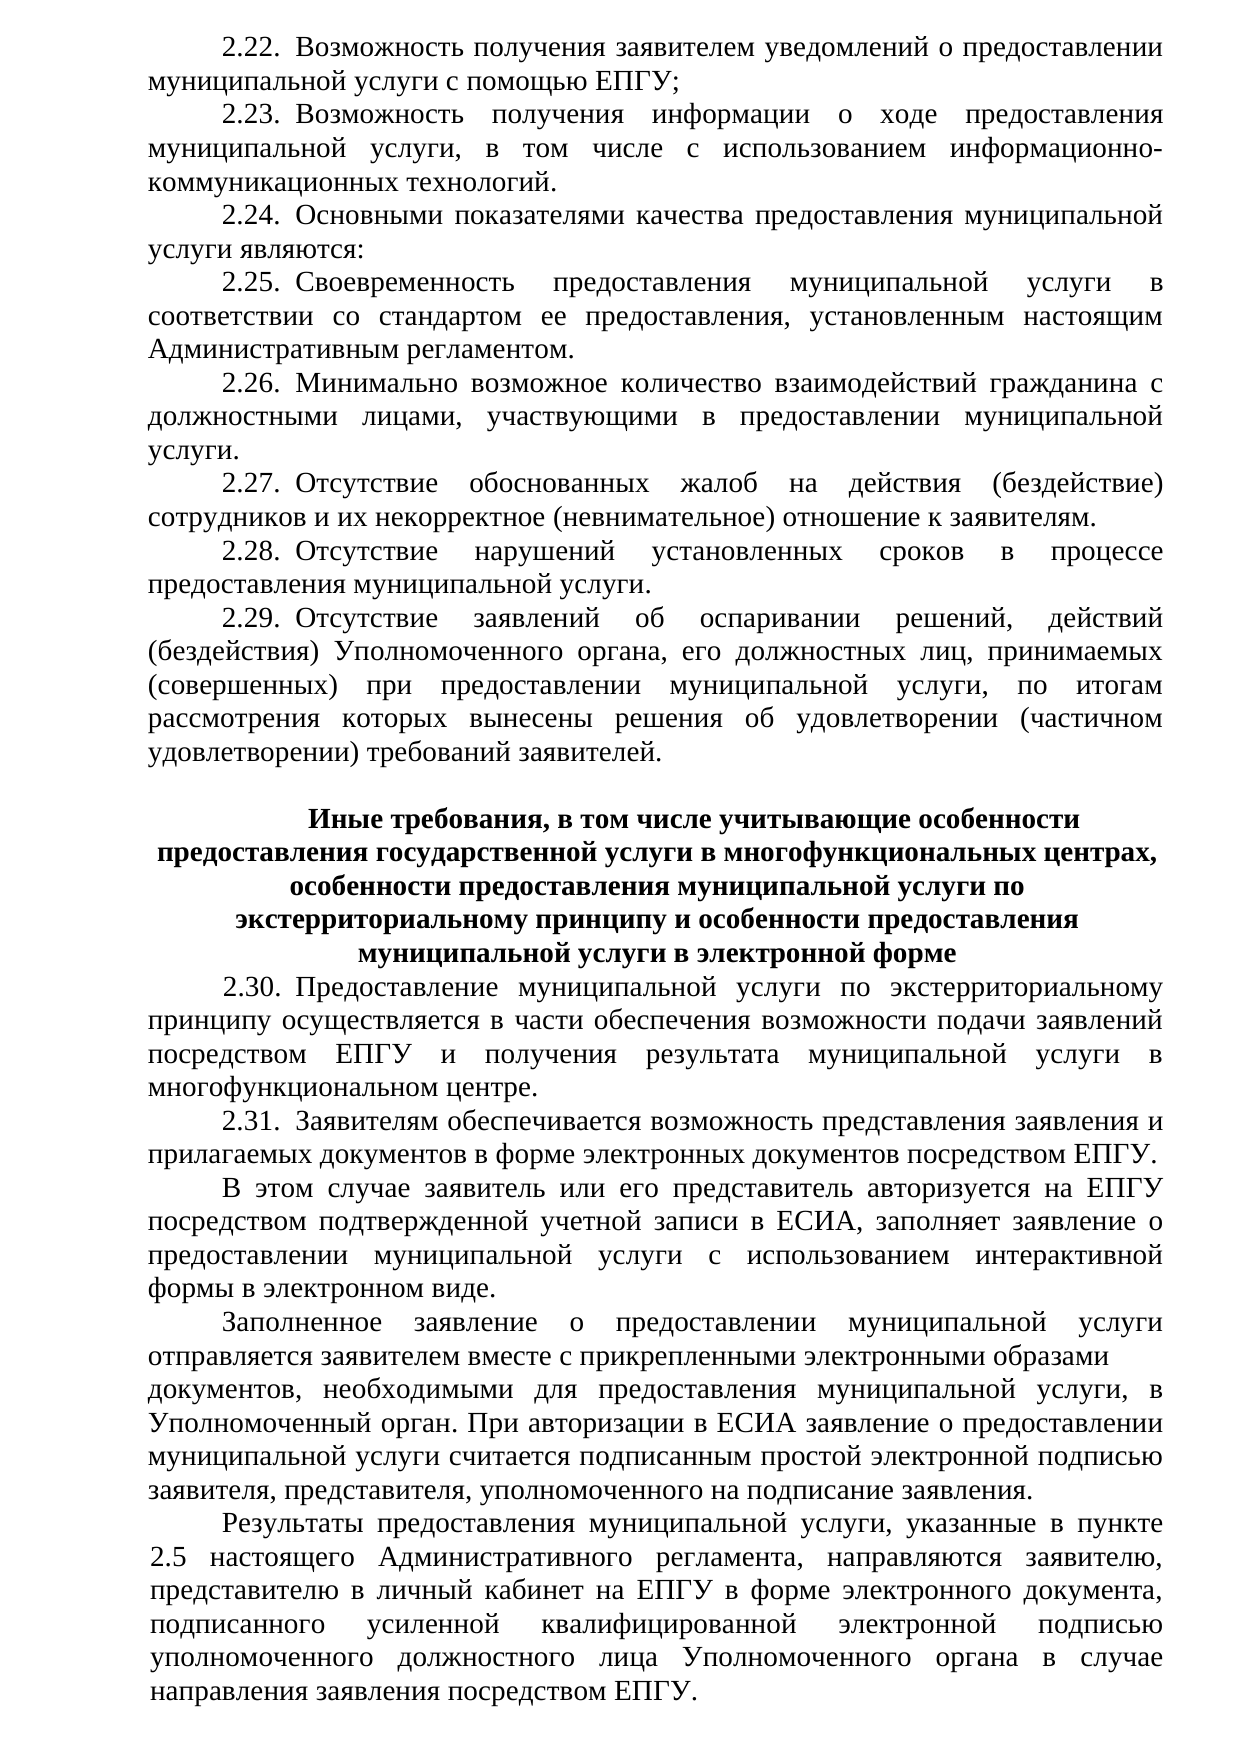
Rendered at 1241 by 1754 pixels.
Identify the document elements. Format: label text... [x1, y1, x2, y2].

list Заявителям обеспечивается возможность представления заявления и прилагаемых документов в форме электронных документов посредством ЕПГУ. [148, 1103, 1164, 1170]
list Отсутствие заявлений об оспаривании решений, действий (бездействия) Уполномоченного органа, его должностных лиц, принимаемых (совершенных) при предоставлении муниципальной услуги, по итогам рассмотрения которых вынесены решения об удовлетворении (частичном удовлетворении) требований заявителей. [148, 600, 1164, 767]
text Заполненное заявление о предоставлении муниципальной услуги отправляется заявителем вместе с прикрепленными электронными образами [148, 1304, 1164, 1371]
list Своевременность предоставления муниципальной услуги в соответствии со стандартом ее предоставления, установленным настоящим Административным регламентом. [148, 264, 1164, 365]
list Отсутствие нарушений установленных сроков в процессе предоставления муниципальной услуги. [148, 533, 1164, 600]
list Отсутствие обоснованных жалоб на действия (бездействие) сотрудников и их некорректное (невнимательное) отношение к заявителям. [148, 466, 1164, 533]
list Основными показателями качества предоставления муниципальной услуги являются: [148, 197, 1164, 264]
text Иные требования, в том числе учитывающие особенности предоставления государственной услуги в многофункциональных центрах, особенности предоставления муниципальной услуги по экстерриториальному принципу и особенности предоставления муниципальной услуги в электронной форме [148, 801, 1167, 969]
list Минимально возможное количество взаимодействий гражданина с должностными лицами, участвующими в предоставлении муниципальной услуги. [148, 365, 1164, 466]
text В этом случае заявитель или его представитель авторизуется на ЕПГУ посредством подтвержденной учетной записи в ЕСИА, заполняет заявление о предоставлении муниципальной услуги с использованием интерактивной формы в электронном виде. [148, 1170, 1164, 1304]
text документов, необходимыми для предоставления муниципальной услуги, в Уполномоченный орган. При авторизации в ЕСИА заявление о предоставлении муниципальной услуги считается подписанным простой электронной подписью заявителя, представителя, уполномоченного на подписание заявления. [148, 1371, 1164, 1505]
list Возможность получения заявителем уведомлений о предоставлении муниципальной услуги с помощью ЕПГУ; [148, 29, 1164, 97]
text Результаты предоставления муниципальной услуги, указанные в пункте 2.5 настоящего Административного регламента, направляются заявителю, представителю в личный кабинет на ЕПГУ в форме электронного документа, подписанного усиленной квалифицированной электронной подписью уполномоченного должностного лица Уполномоченного органа в случае направления заявления посредством ЕПГУ. [150, 1505, 1164, 1707]
list Предоставление муниципальной услуги по экстерриториальному принципу осуществляется в части обеспечения возможности подачи заявлений посредством ЕПГУ и получения результата муниципальной услуги в многофункциональном центре. [148, 969, 1164, 1103]
list Возможность получения информации о ходе предоставления муниципальной услуги, в том числе с использованием информационно-коммуникационных технологий. [148, 97, 1164, 197]
